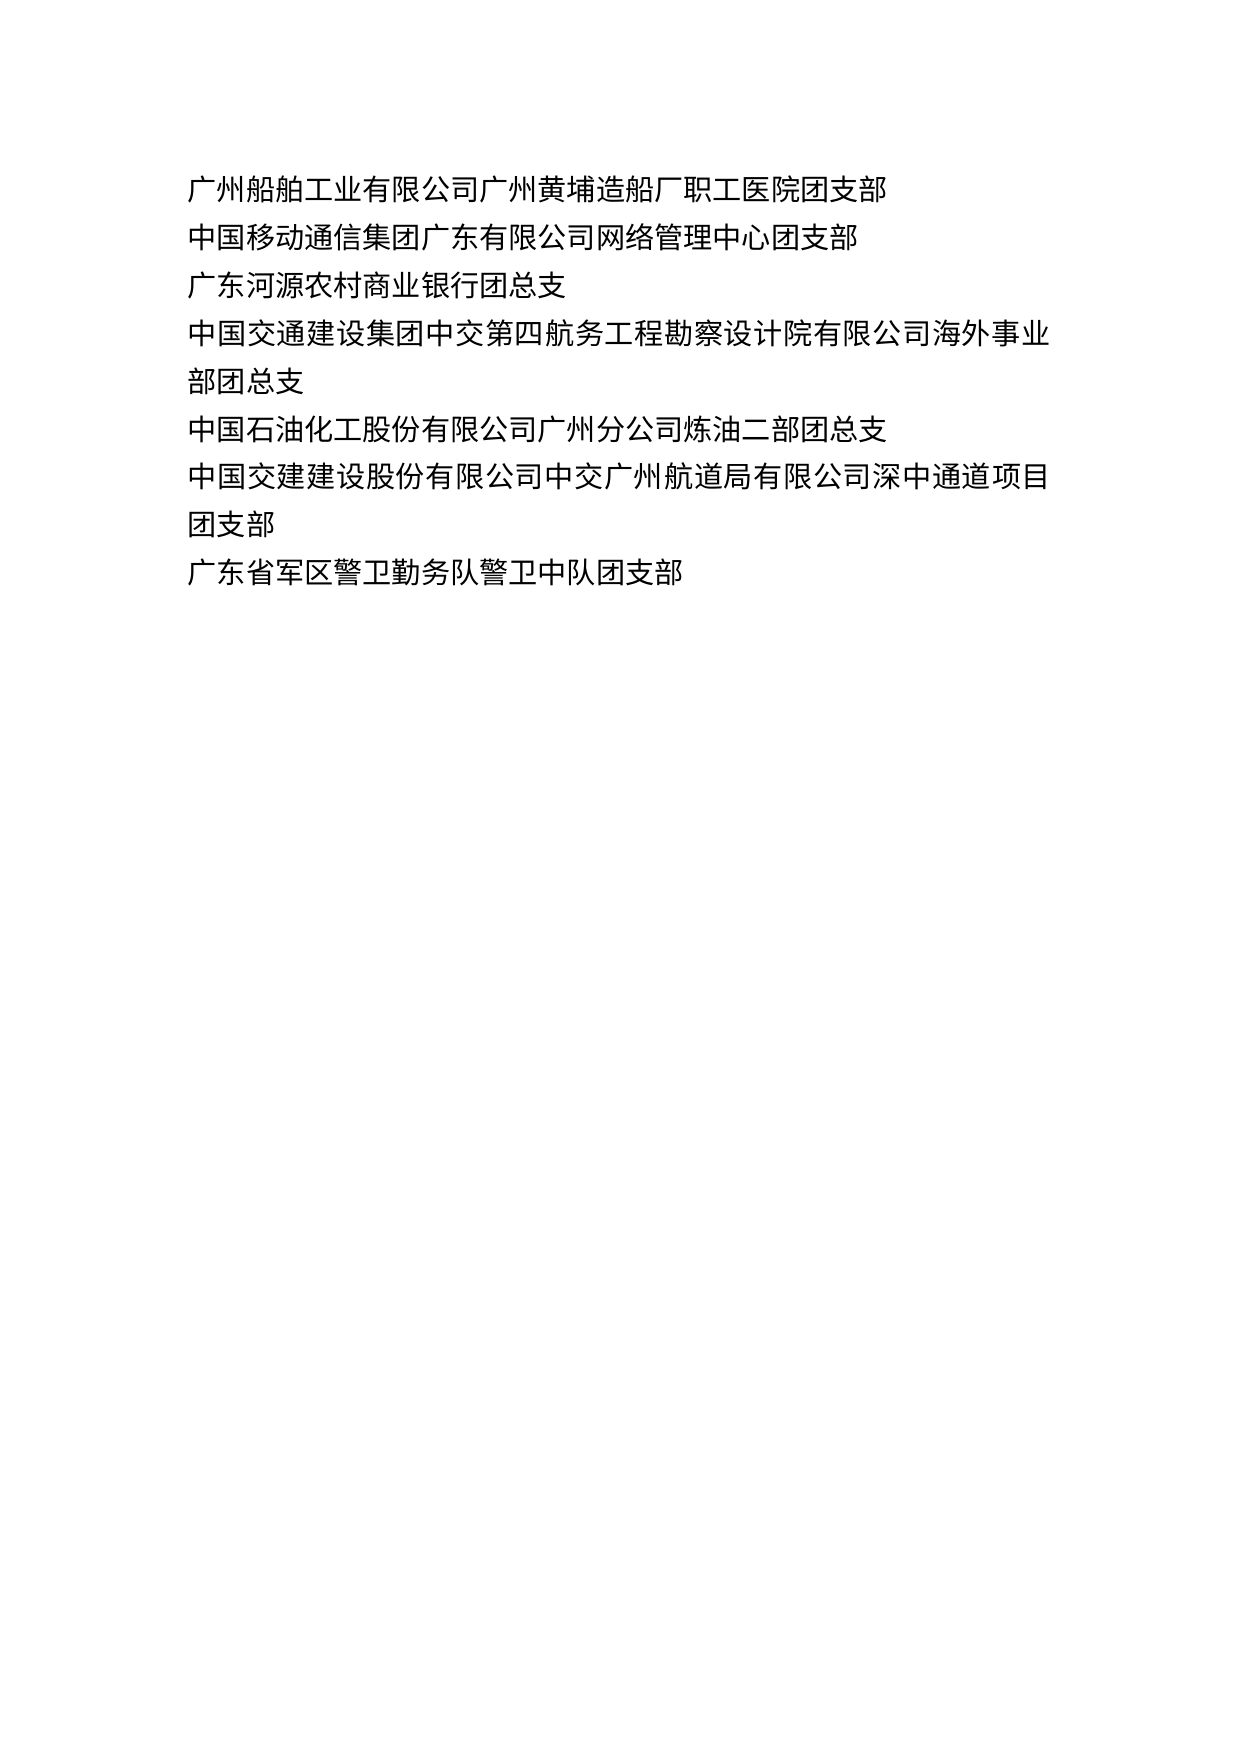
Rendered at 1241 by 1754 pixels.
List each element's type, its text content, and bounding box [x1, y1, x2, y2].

text 中国移动通信集团广东有限公司网络管理中心团支部 [187, 210, 1053, 258]
text 中国石油化工股份有限公司广州分公司炼油二部团总支 [187, 402, 1053, 449]
text 广东省军区警卫勤务队警卫中队团支部 [187, 545, 1053, 593]
text 广州船舶工业有限公司广州黄埔造船厂职工医院团支部 [187, 162, 1053, 210]
text 广东河源农村商业银行团总支 [187, 258, 1053, 306]
text 中国交通建设集团中交第四航务工程勘察设计院有限公司海外事业部团总支 [187, 306, 1053, 402]
text 中国交建建设股份有限公司中交广州航道局有限公司深中通道项目团支部 [187, 449, 1053, 545]
